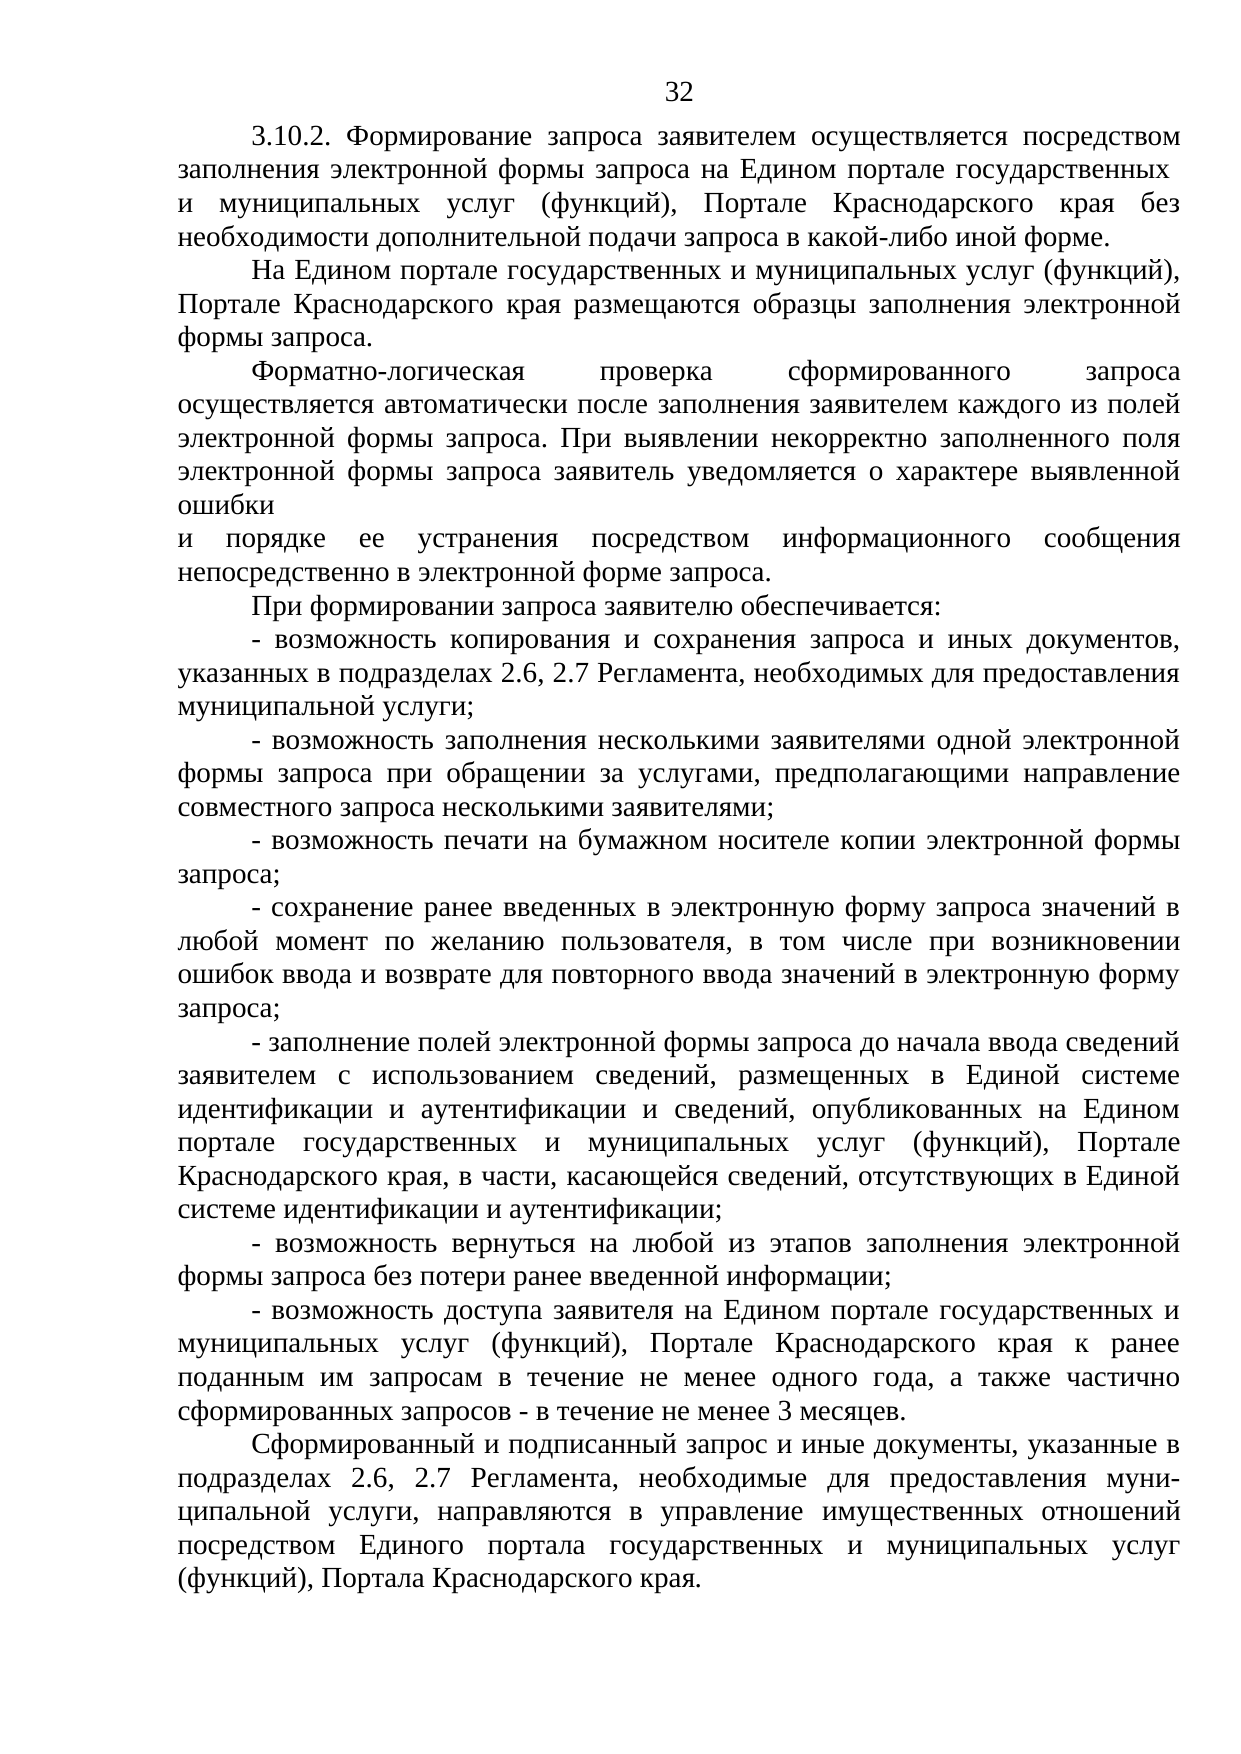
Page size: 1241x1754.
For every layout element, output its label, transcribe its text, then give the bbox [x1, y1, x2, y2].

text При формировании запроса заявителю обеспечивается: [177, 588, 1181, 621]
text Сформированный и подписанный запрос и иные документы, указанные в подразделах 2.6, 2.7 Регламента, необходимые для предоставления муни-ципальной услуги, направляются в управление имущественных отношений посредством Единого портала государственных и муниципальных услуг (функций), Портала Краснодарского края. [177, 1426, 1181, 1594]
text - возможность доступа заявителя на Едином портале государственных и муниципальных услуг (функций), Портале Краснодарского края к ранее поданным им запросам в течение не менее одного года, а также частично сформированных запросов - в течение не менее 3 месяцев. [177, 1292, 1181, 1426]
text 3.10.2. Формирование запроса заявителем осуществляется посредством заполнения электронной формы запроса на Едином портале государственных и муниципальных услуг (функций), Портале Краснодарского края без необходимости дополнительной подачи запроса в какой-либо иной форме. [177, 118, 1181, 252]
text - возможность вернуться на любой из этапов заполнения электронной формы запроса без потери ранее введенной информации; [177, 1225, 1181, 1292]
text На Едином портале государственных и муниципальных услуг (функций), Портале Краснодарского края размещаются образцы заполнения электронной формы запроса. [177, 252, 1181, 353]
text - заполнение полей электронной формы запроса до начала ввода сведений заявителем с использованием сведений, размещенных в Единой системе идентификации и аутентификации и сведений, опубликованных на Едином портале государственных и муниципальных услуг (функций), Портале Краснодарского края, в части, касающейся сведений, отсутствующих в Единой системе идентификации и аутентификации; [177, 1024, 1181, 1225]
text Форматно-логическая проверка сформированного запроса осуществляется автоматически после заполнения заявителем каждого из полей электронной формы запроса. При выявлении некорректно заполненного поля электронной формы запроса заявитель уведомляется о характере выявленной ошибки и порядке ее устранения посредством информационного сообщения непосредственно в электронной форме запроса. [177, 353, 1181, 588]
text - сохранение ранее введенных в электронную форму запроса значений в любой момент по желанию пользователя, в том числе при возникновении ошибок ввода и возврате для повторного ввода значений в электронную форму запроса; [177, 889, 1181, 1024]
text - возможность печати на бумажном носителе копии электронной формы запроса; [177, 822, 1181, 889]
text - возможность заполнения несколькими заявителями одной электронной формы запроса при обращении за услугами, предполагающими направление совместного запроса несколькими заявителями; [177, 722, 1181, 822]
text - возможность копирования и сохранения запроса и иных документов, указанных в подразделах 2.6, 2.7 Регламента, необходимых для предоставления муниципальной услуги; [177, 621, 1181, 722]
